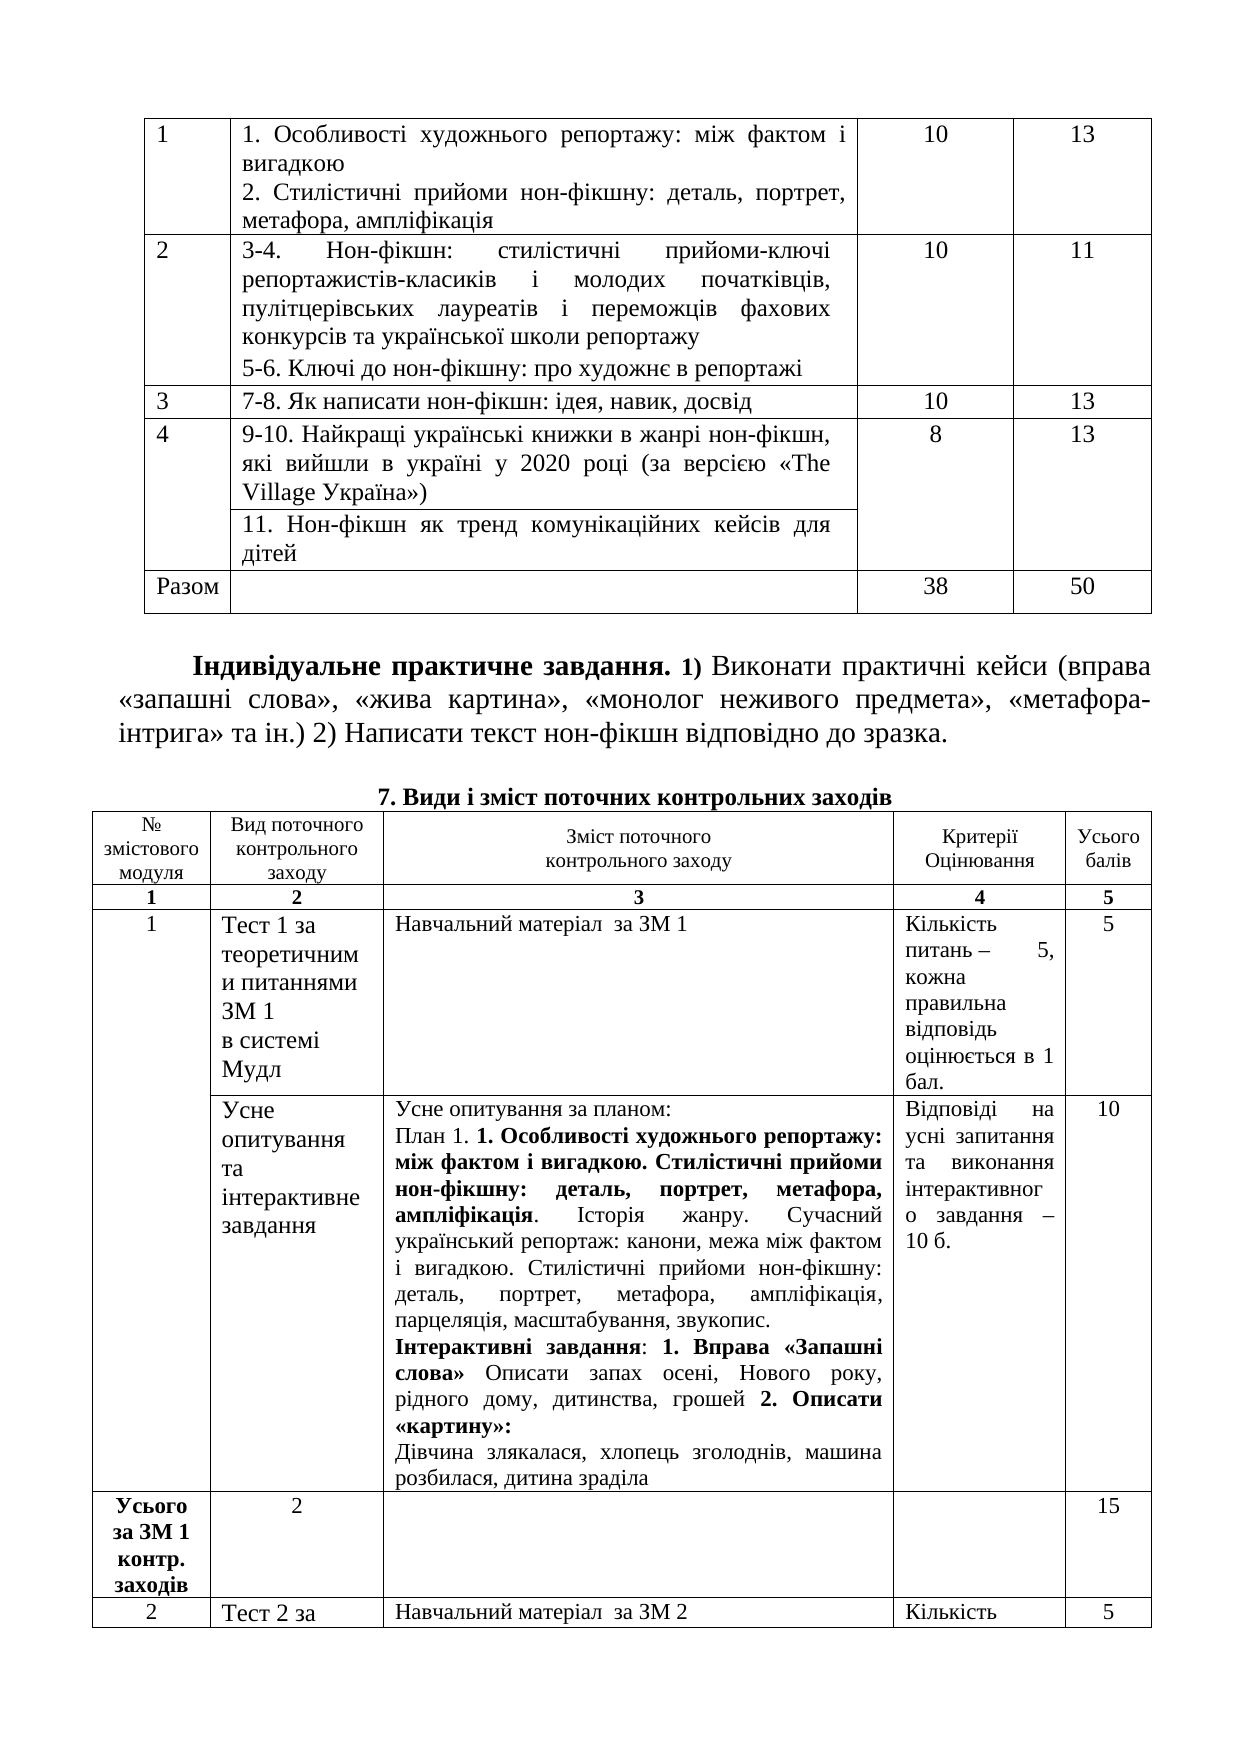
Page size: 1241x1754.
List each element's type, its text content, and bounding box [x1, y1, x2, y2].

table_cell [894, 1598, 1065, 1627]
table_cell 13 [1014, 119, 1151, 234]
table_cell 3 [384, 885, 893, 909]
text Індивідуальне практичне завдання. 1) Виконати практичні кейси (вправа «запашні слова», «жива картина», «монолог неживого предмета», «метафора-інтрига» та ін.) 2) Написати текст нон-фікшн відповідно до зразка. [118, 648, 1152, 748]
table_cell 15 [1066, 1492, 1151, 1597]
table_cell 50 [1014, 571, 1151, 613]
table_cell 5 [1066, 1598, 1151, 1627]
table_cell Усього за ЗМ 1 контр. заходів [93, 1492, 210, 1597]
table_cell 11. Нон-фікшн як тренд комунікаційних кейсів для дітей [231, 510, 857, 570]
table_cell 2 [145, 235, 230, 385]
table_cell [894, 1492, 1065, 1597]
table_cell [231, 571, 857, 613]
table_cell 4 [894, 885, 1065, 909]
table_cell 1. Особливості художнього репортажу: між фактом і вигадкою 2. Стилістичні прийоми нон-фікшну: деталь, портрет, метафора, ампліфікація [231, 119, 857, 234]
table_cell 4 [145, 419, 230, 570]
table_cell 10 [858, 235, 1013, 385]
table_cell Тест 1 за теоретичними питаннями ЗМ 1 в системі Мудл [211, 910, 383, 1094]
table_header Критерії Оцінювання [894, 812, 1065, 884]
table_cell 5 [1066, 910, 1151, 1094]
table_cell 9-10. Найкращі українські книжки в жанрі нон-фікшн, які вийшли в україні у 2020 році (за версією «The Village Україна») [231, 419, 857, 508]
table_cell 1 [145, 119, 230, 234]
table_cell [211, 1598, 383, 1627]
table_cell Усне опитування за планом: План 1. 1. Особливості художнього репортажу: між фактом і вигадкою. Стилістичні прийоми нон-фікшну: деталь, портрет, метафора, ампліфікація. Історія жанру. Сучасний український репортаж: канони, межа між фактом і вигадкою. Стилістичні прийоми нон-фікшну: деталь, портрет, метафора, ампліфікація, парцеляція, масштабування, звукопис. Інтерактивні завдання: 1. Вправа «Запашні слова» Описати запах осені, Нового року, рідного дому, дитинства, грошей 2. Описати «картину»: Дівчина злякалася, хлопець зголоднів, машина розбилася, дитина зраділа [384, 1096, 893, 1491]
table_cell 38 [858, 571, 1013, 613]
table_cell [384, 1598, 893, 1627]
table_cell [384, 1492, 893, 1597]
table_cell Відповіді на усні запитання та виконання інтерактивного завдання – 10 б. [894, 1096, 1065, 1491]
table_header Вид поточного контрольного заходу [211, 812, 383, 884]
table_cell 13 [1014, 419, 1151, 570]
table_cell 1 [93, 910, 210, 1491]
table_header Зміст поточного контрольного заходу [384, 812, 893, 884]
table_cell Усне опитування та інтерактивне завдання [211, 1096, 383, 1491]
table_cell 10 [858, 386, 1013, 418]
table_cell Разом [145, 571, 230, 613]
table_header № змістового модуля [93, 812, 210, 884]
table_cell 10 [858, 119, 1013, 234]
table_cell Кількість питань – 5, кожна правильна відповідь оцінюється в 1 бал. [894, 910, 1065, 1094]
table_cell 2 [211, 1492, 383, 1597]
table_cell 11 [1014, 235, 1151, 385]
table_header Усього балів [1066, 812, 1151, 884]
table_cell Навчальний матеріал за ЗМ 1 [384, 910, 893, 1094]
table_cell 1 [93, 885, 210, 909]
table_cell 2 [93, 1598, 210, 1627]
table_cell 10 [1066, 1096, 1151, 1491]
table_cell 8 [858, 419, 1013, 570]
table_cell 7-8. Як написати нон-фікшн: ідея, навик, досвід [231, 386, 857, 418]
table_cell 2 [211, 885, 383, 909]
table_cell 5 [1066, 885, 1151, 909]
text 7. Види і зміст поточних контрольних заходів [118, 782, 1152, 811]
table_cell 3 [145, 386, 230, 418]
table_cell 13 [1014, 386, 1151, 418]
